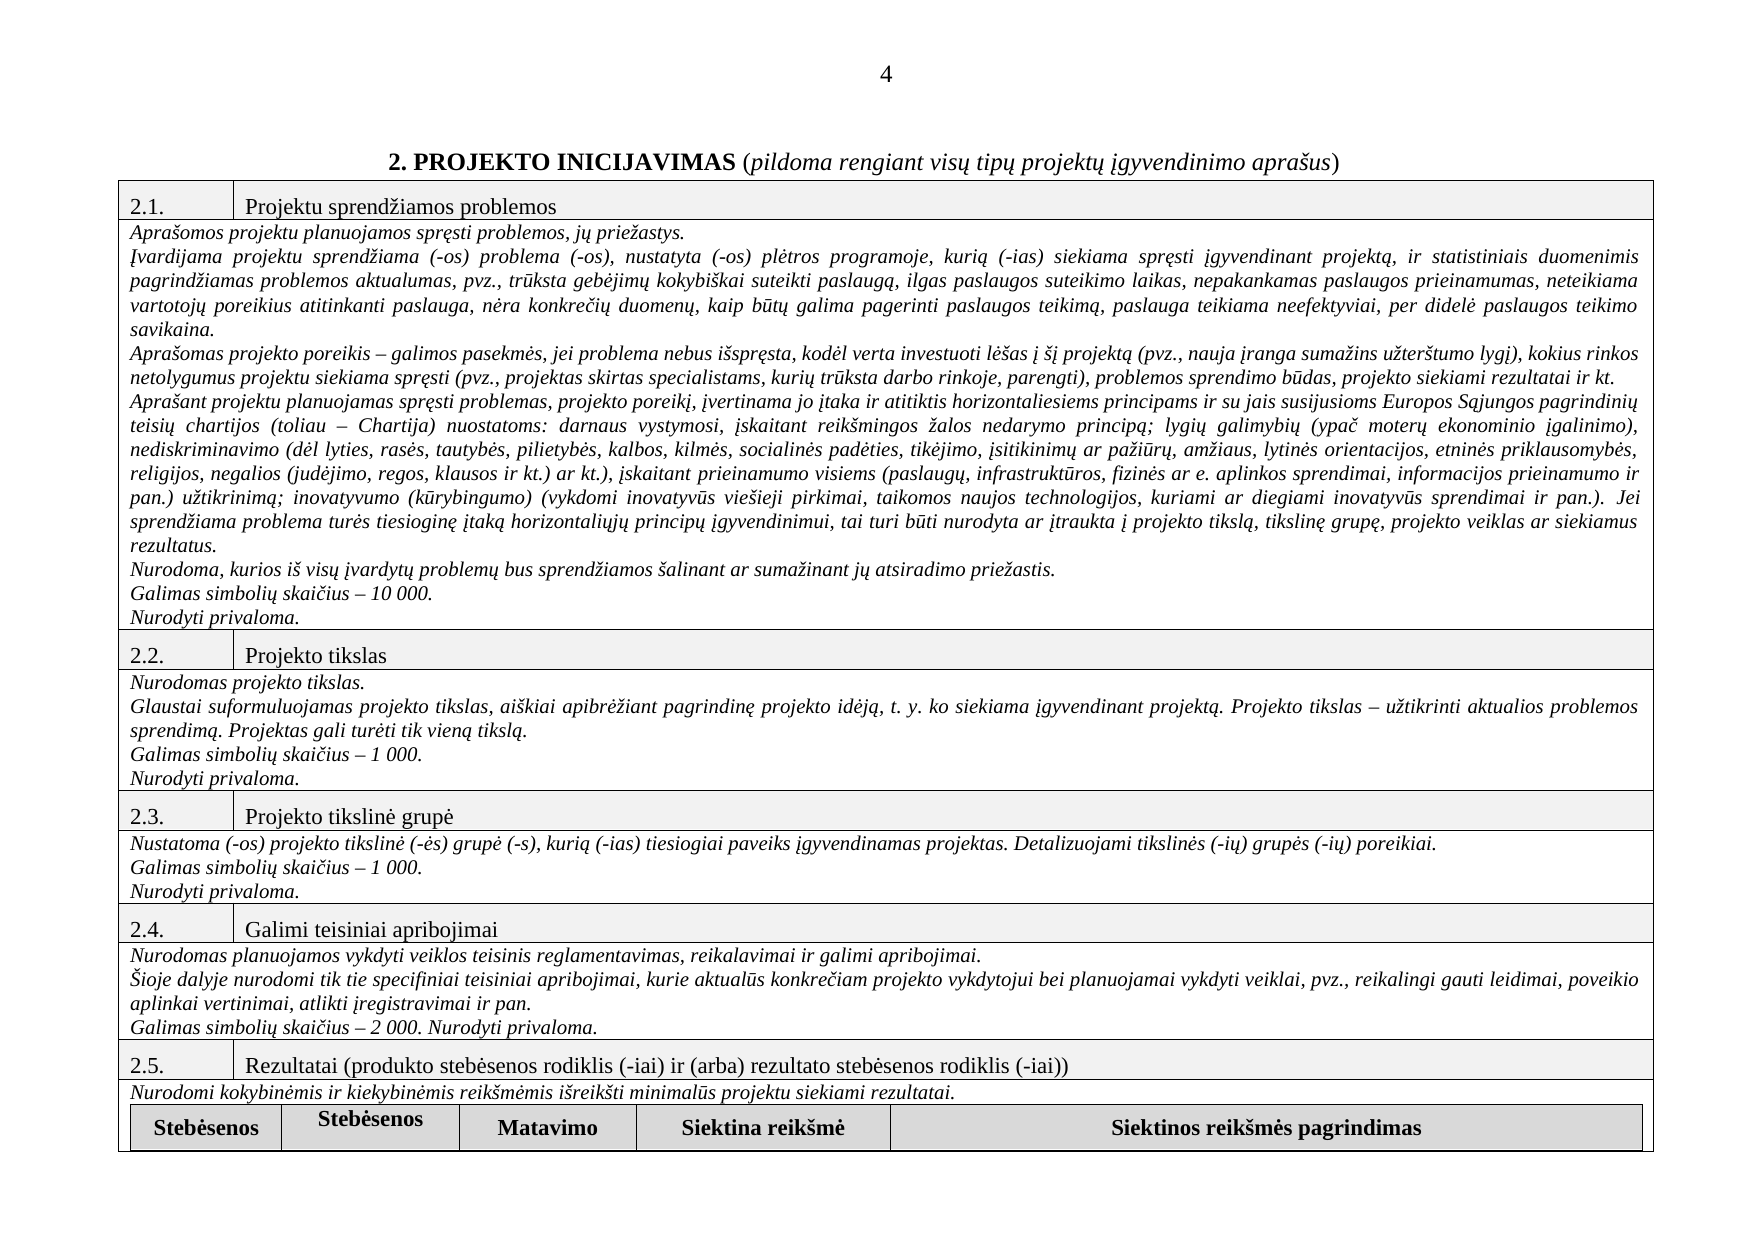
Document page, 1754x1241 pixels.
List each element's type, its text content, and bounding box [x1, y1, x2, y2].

table_cell Rezultatai (produkto stebėsenos rodiklis (-iai) ir (arba) rezultato stebėsenos rodiklis (-iai)) [234, 1040, 1653, 1079]
table_cell Nustatoma (-os) projekto tikslinė (-ės) grupė (-s), kurią (-ias) tiesiogiai paveiks įgyvendinamas projektas. Detalizuojami tikslinės (-ių) grupės (-ių) poreikiai. Galimas simbolių skaičius – 1 000. Nurodyti privaloma. [119, 831, 1653, 903]
table_cell 2.3. [119, 791, 233, 829]
table_cell Galimi teisiniai apribojimai [234, 904, 1653, 942]
table_cell 2.4. [119, 904, 233, 942]
table_header Projektu sprendžiamos problemos [234, 181, 1653, 219]
table_cell Nurodomas projekto tikslas. Glaustai suformuluojamas projekto tikslas, aiškiai apibrėžiant pagrindinę projekto idėją, t. y. ko siekiama įgyvendinant projektą. Projekto tikslas – užtikrinti aktualios problemos sprendimą. Projektas gali turėti tik vieną tikslą. Galimas simbolių skaičius – 1 000. Nurodyti privaloma. [119, 670, 1653, 790]
table_cell Aprašomos projektu planuojamos spręsti problemos, jų priežastys. Įvardijama projektu sprendžiama (-os) problema (-os), nustatyta (-os) plėtros programoje, kurią (-ias) siekiama spręsti įgyvendinant projektą, ir statistiniais duomenimis pagrindžiamas problemos aktualumas, pvz., trūksta gebėjimų kokybiškai suteikti paslaugą, ilgas paslaugos suteikimo laikas, nepakankamas paslaugos prieinamumas, neteikiama vartotojų poreikius atitinkanti paslauga, nėra konkrečių duomenų, kaip būtų galima pagerinti paslaugos teikimą, paslauga teikiama neefektyviai, per didelė paslaugos teikimo savikaina. Aprašomas projekto poreikis – galimos pasekmės, jei problema nebus išspręsta, kodėl verta investuoti lėšas į šį projektą (pvz., nauja įranga sumažins užterštumo lygį), kokius rinkos netolygumus projektu siekiama spręsti (pvz., projektas skirtas specialistams, kurių trūksta darbo rinkoje, parengti), problemos sprendimo būdas, projekto siekiami rezultatai ir kt. Aprašant projektu planuojamas spręsti problemas, projekto poreikį, įvertinama jo įtaka ir atitiktis horizontaliesiems principams ir su jais susijusioms Europos Sąjungos pagrindinių teisių chartijos (toliau – Chartija) nuostatoms: darnaus vystymosi, įskaitant reikšmingos žalos nedarymo principą; lygių galimybių (ypač moterų ekonominio įgalinimo), nediskriminavimo (dėl lyties, rasės, tautybės, pilietybės, kalbos, kilmės, socialinės padėties, tikėjimo, įsitikinimų ar pažiūrų, amžiaus, lytinės orientacijos, etninės priklausomybės, religijos, negalios (judėjimo, regos, klausos ir kt.) ar kt.), įskaitant prieinamumo visiems (paslaugų, infrastruktūros, fizinės ar e. aplinkos sprendimai, informacijos prieinamumo ir pan.) užtikrinimą; inovatyvumo (kūrybingumo) (vykdomi inovatyvūs viešieji pirkimai, taikomos naujos technologijos, kuriami ar diegiami inovatyvūs sprendimai ir pan.). Jei sprendžiama problema turės tiesioginę įtaką horizontaliųjų principų įgyvendinimui, tai turi būti nurodyta ar įtraukta į projekto tikslą, tikslinę grupę, projekto veiklas ar siekiamus rezultatus. Nurodoma, kurios iš visų įvardytų problemų bus sprendžiamos šalinant ar sumažinant jų atsiradimo priežastis. Galimas simbolių skaičius – 10 000. Nurodyti privaloma. [119, 220, 1653, 629]
table_cell 2.2. [119, 630, 233, 669]
table_header 2.1. [119, 181, 233, 219]
table_cell 2.5. [119, 1040, 233, 1079]
table_cell Projekto tikslinė grupė [234, 791, 1653, 829]
table_cell Nurodomi kokybinėmis ir kiekybinėmis reikšmėmis išreikšti minimalūs projektu siekiami rezultatai. [119, 1080, 1653, 1151]
table_cell Nurodomas planuojamos vykdyti veiklos teisinis reglamentavimas, reikalavimai ir galimi apribojimai. Šioje dalyje nurodomi tik tie specifiniai teisiniai apribojimai, kurie aktualūs konkrečiam projekto vykdytojui bei planuojamai vykdyti veiklai, pvz., reikalingi gauti leidimai, poveikio aplinkai vertinimai, atlikti įregistravimai ir pan. Galimas simbolių skaičius – 2 000. Nurodyti privaloma. [119, 943, 1653, 1039]
text 2. PROJEKTO INICIJAVIMAS (pildoma rengiant visų tipų projektų įgyvendinimo aprašus) [253, 147, 1654, 176]
table_cell Projekto tikslas [234, 630, 1653, 669]
